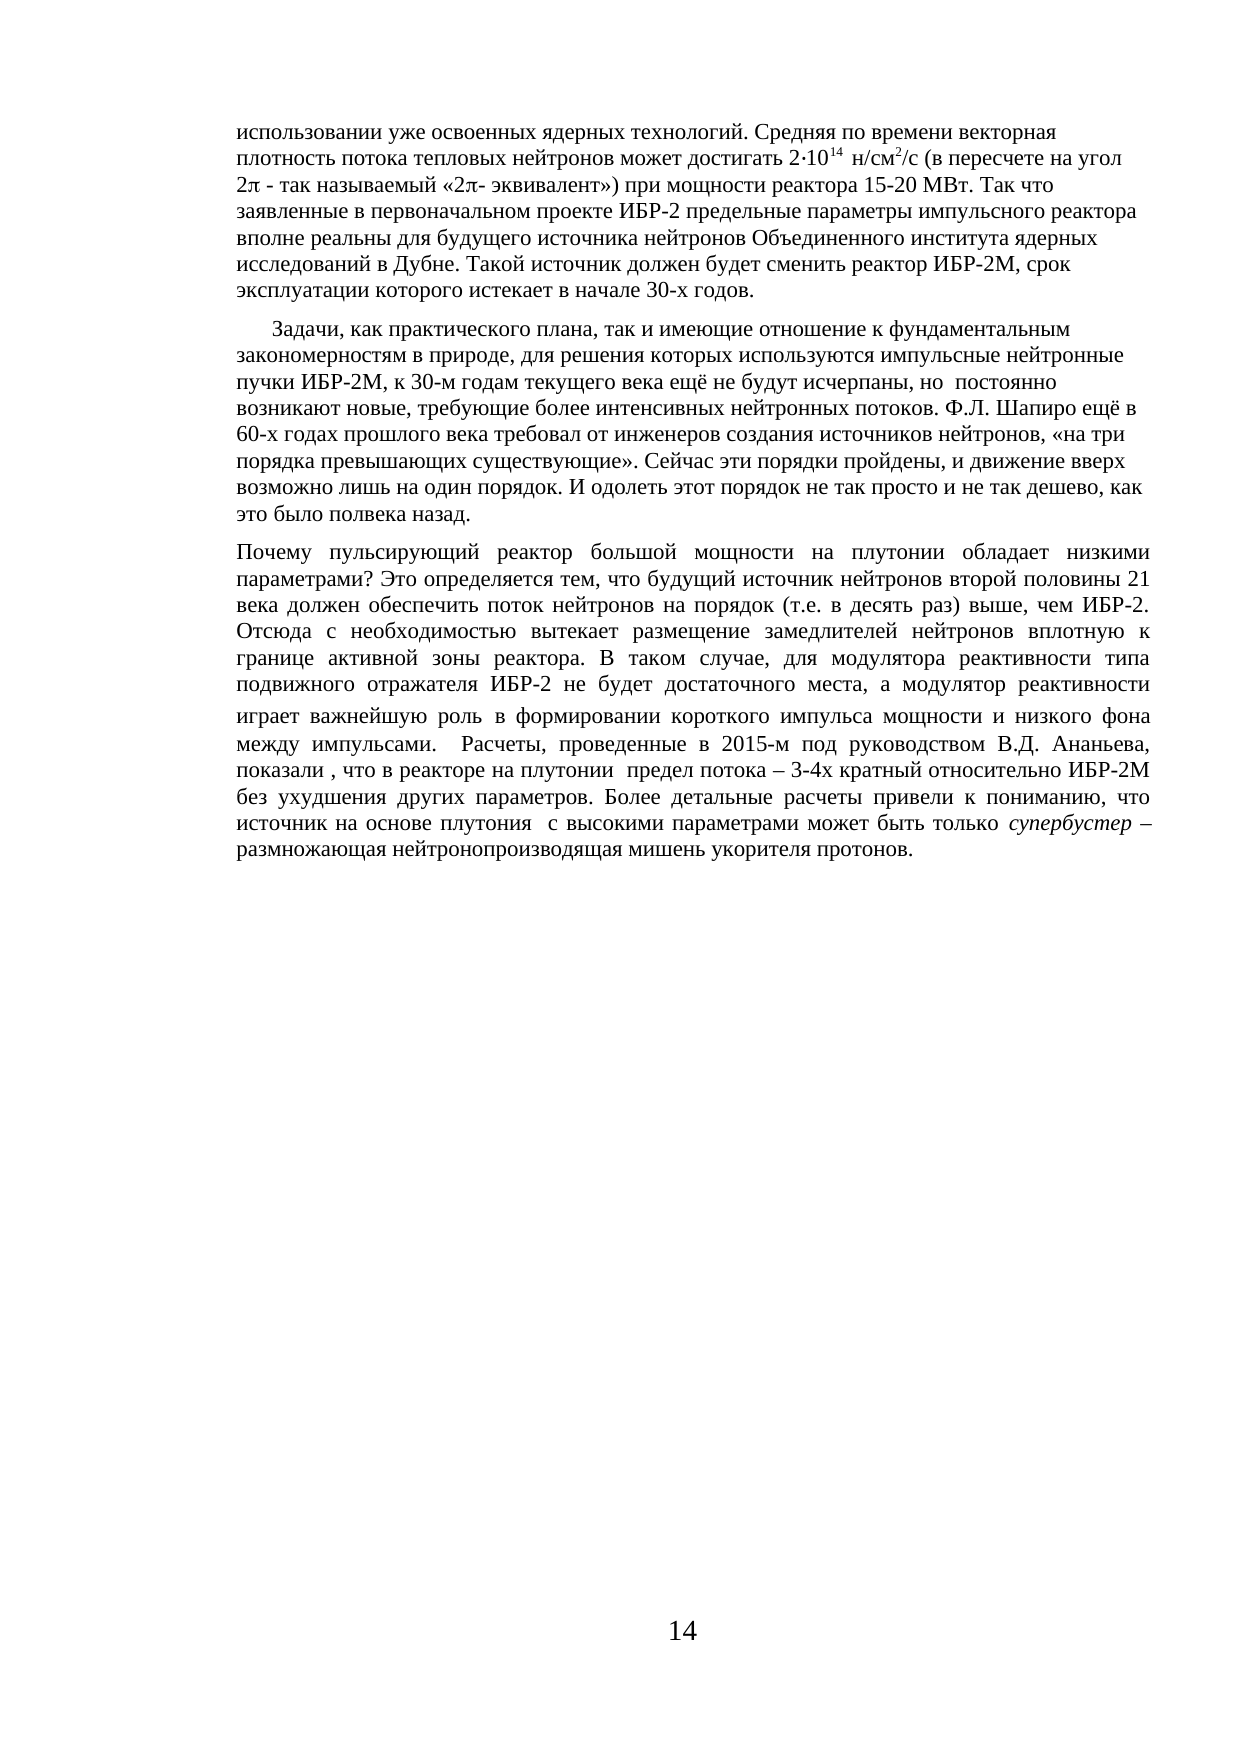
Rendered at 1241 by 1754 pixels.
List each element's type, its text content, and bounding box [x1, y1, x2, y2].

list Почему пульсирующий реактор большой мощности на плутонии обладает низкими параметрами? Это определяется тем, что будущий источник нейтронов второй половины 21 века должен обеспечить поток нейтронов на порядок (т.е. в десять раз) выше, чем ИБР-2. Отсюда с необходимостью вытекает размещение замедлителей нейтронов вплотную к границе активной зоны реактора. В таком случае, для модулятора реактивности типа подвижного отражателя ИБР-2 не будет достаточного места, а модулятор реактивности играет важнейшую роль в формировании короткого импульса мощности и низкого фона между импульсами. Расчеты, проведенные в 2015-м под руководством В.Д. Ананьева, показали , что в реакторе на плутонии предел потока – 3-4х кратный относительно ИБР-2М без ухудшения других параметров. Более детальные расчеты привели к пониманию, что источник на основе плутония с высокими параметрами может быть только супербустер – размножающая нейтронопроизводящая мишень укорителя протонов. [236, 538, 1152, 862]
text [236, 118, 1152, 303]
text Задачи, как практического плана, так и имеющие отношение к фундаментальным закономерностям в природе, для решения которых используются импульсные нейтронные пучки ИБР-2М, к 30-м годам текущего века ещё не будут исчерпаны, но постоянно возникают новые, требующие более интенсивных нейтронных потоков. Ф.Л. Шапиро ещё в 60-х годах прошлого века требовал от инженеров создания источников нейтронов, «на три порядка превышающих существующие». Сейчас эти порядки пройдены, и движение вверх возможно лишь на один порядок. И одолеть этот порядок не так просто и не так дешево, как это было полвека назад. [236, 315, 1152, 526]
